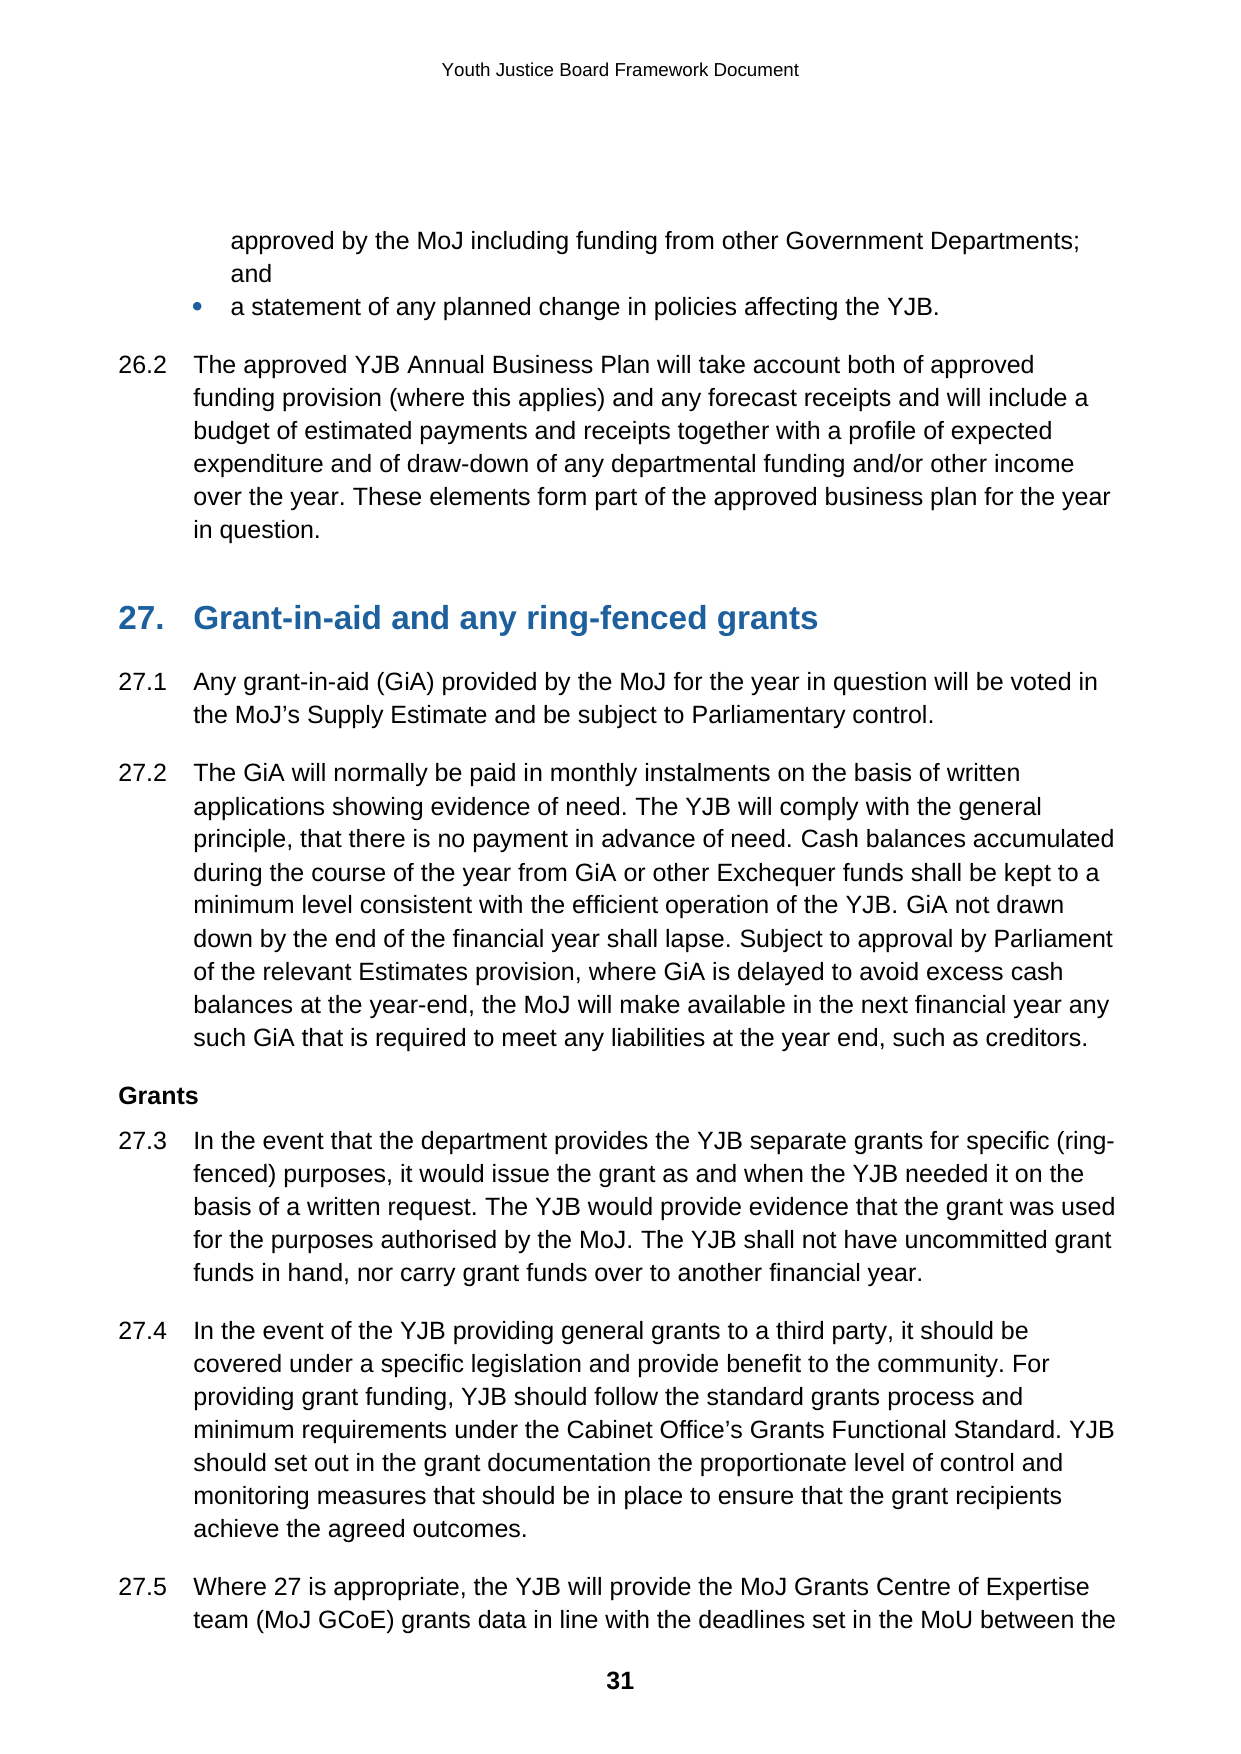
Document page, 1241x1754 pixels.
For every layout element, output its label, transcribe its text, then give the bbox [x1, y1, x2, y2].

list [193, 226, 1122, 288]
list The approved YJB Annual Business Plan will take account both of approved funding provision (where this applies) and any forecast receipts and will include a budget of estimated payments and receipts together with a profile of expected expenditure and of draw-down of any departmental funding and/or other income over the year. These elements form part of the approved business plan for the year in question. [118, 350, 1122, 544]
subtitle Grant-in-aid and any ring-fenced grants [118, 598, 1122, 637]
list In the event that the department provides the YJB separate grants for specific (ring-fenced) purposes, it would issue the grant as and when the YJB needed it on the basis of a written request. The YJB would provide evidence that the grant was used for the purposes authorised by the MoJ. The YJB shall not have uncommitted grant funds in hand, nor carry grant funds over to another financial year. [118, 1126, 1122, 1287]
list In the event of the YJB providing general grants to a third party, it should be covered under a specific legislation and provide benefit to the community. For providing grant funding, YJB should follow the standard grants process and minimum requirements under the Cabinet Office’s Grants Functional Standard. YJB should set out in the grant documentation the proportionate level of control and monitoring measures that should be in place to ensure that the grant recipients achieve the agreed outcomes. [118, 1316, 1122, 1543]
list The GiA will normally be paid in monthly instalments on the basis of written applications showing evidence of need. The YJB will comply with the general principle, that there is no payment in advance of need. Cash balances accumulated during the course of the year from GiA or other Exchequer funds shall be kept to a minimum level consistent with the efficient operation of the YJB. GiA not drawn down by the end of the financial year shall lapse. Subject to approval by Parliament of the relevant Estimates provision, where GiA is delayed to avoid excess cash balances at the year-end, the MoJ will make available in the next financial year any such GiA that is required to meet any liabilities at the year end, such as creditors. [118, 758, 1122, 1051]
list Any grant-in-aid (GiA) provided by the MoJ for the year in question will be voted in the MoJ’s Supply Estimate and be subject to Parliamentary control. [118, 667, 1122, 729]
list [118, 1572, 1122, 1634]
list a statement of any planned change in policies affecting the YJB. [193, 292, 1122, 321]
subtitle Grants [118, 1081, 1122, 1109]
